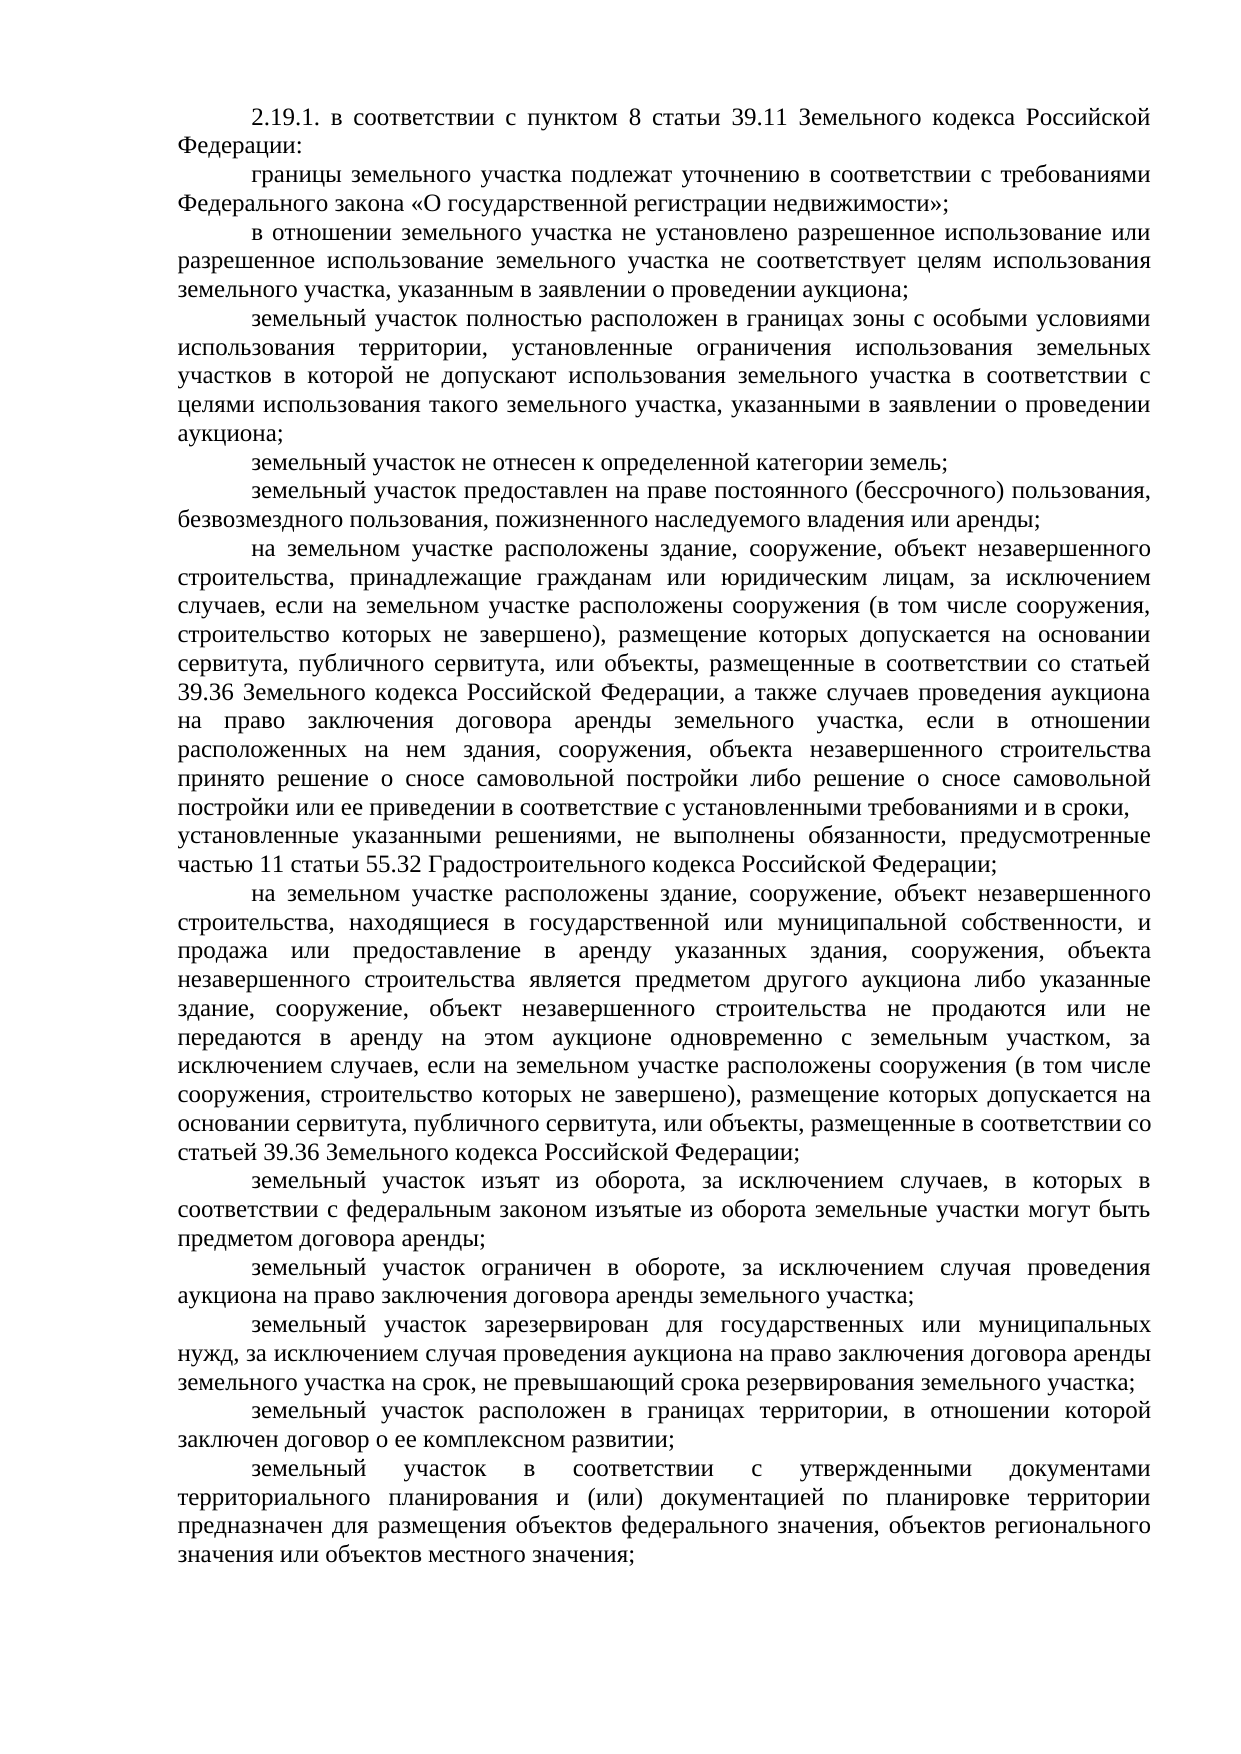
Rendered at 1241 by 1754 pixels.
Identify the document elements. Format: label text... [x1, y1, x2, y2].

text на земельном участке расположены здание, сооружение, объект незавершенного строительства, принадлежащие гражданам или юридическим лицам, за исключением случаев, если на земельном участке расположены сооружения (в том числе сооружения, строительство которых не завершено), размещение которых допускается на основании сервитута, публичного сервитута, или объекты, размещенные в соответствии со статьей 39.36 Земельного кодекса Российской Федерации, а также случаев проведения аукциона на право заключения договора аренды земельного участка, если в отношении расположенных на нем здания, сооружения, объекта незавершенного строительства принято решение о сносе самовольной постройки либо решение о сносе самовольной постройки или ее приведении в соответствие с установленными требованиями и в сроки, [177, 533, 1152, 821]
text на земельном участке расположены здание, сооружение, объект незавершенного строительства, находящиеся в государственной или муниципальной собственности, и продажа или предоставление в аренду указанных здания, сооружения, объекта незавершенного строительства является предметом другого аукциона либо указанные здание, сооружение, объект незавершенного строительства не продаются или не передаются в аренду на этом аукционе одновременно с земельным участком, за исключением случаев, если на земельном участке расположены сооружения (в том числе сооружения, строительство которых не завершено), размещение которых допускается на основании сервитута, публичного сервитута, или объекты, размещенные в соответствии со статьей 39.36 Земельного кодекса Российской Федерации; [177, 878, 1152, 1166]
text земельный участок полностью расположен в границах зоны с особыми условиями использования территории, установленные ограничения использования земельных участков в которой не допускают использования земельного участка в соответствии с целями использования такого земельного участка, указанными в заявлении о проведении аукциона; [177, 303, 1152, 447]
text 2.19.1. в соответствии с пунктом 8 статьи 39.11 Земельного кодекса Российской Федерации: [177, 102, 1152, 159]
text в отношении земельного участка не установлено разрешенное использование или разрешенное использование земельного участка не соответствует целям использования земельного участка, указанным в заявлении о проведении аукциона; [177, 217, 1152, 303]
text земельный участок предоставлен на праве постоянного (бессрочного) пользования, безвозмездного пользования, пожизненного наследуемого владения или аренды; [177, 476, 1152, 533]
text земельный участок не отнесен к определенной категории земель; [177, 447, 1152, 476]
text земельный участок изъят из оборота, за исключением случаев, в которых в соответствии с федеральным законом изъятые из оборота земельные участки могут быть предметом договора аренды; [177, 1166, 1152, 1252]
text установленные указанными решениями, не выполнены обязанности, предусмотренные частью 11 статьи 55.32 Градостроительного кодекса Российской Федерации; [177, 821, 1152, 878]
text границы земельного участка подлежат уточнению в соответствии с требованиями Федерального закона «О государственной регистрации недвижимости»; [177, 159, 1152, 217]
text земельный участок расположен в границах территории, в отношении которой заключен договор о ее комплексном развитии; [177, 1396, 1152, 1453]
text земельный участок в соответствии с утвержденными документами территориального планирования и (или) документацией по планировке территории предназначен для размещения объектов федерального значения, объектов регионального значения или объектов местного значения; [177, 1453, 1152, 1568]
text земельный участок зарезервирован для государственных или муниципальных нужд, за исключением случая проведения аукциона на право заключения договора аренды земельного участка на срок, не превышающий срока резервирования земельного участка; [177, 1309, 1152, 1396]
text земельный участок ограничен в обороте, за исключением случая проведения аукциона на право заключения договора аренды земельного участка; [177, 1252, 1152, 1309]
